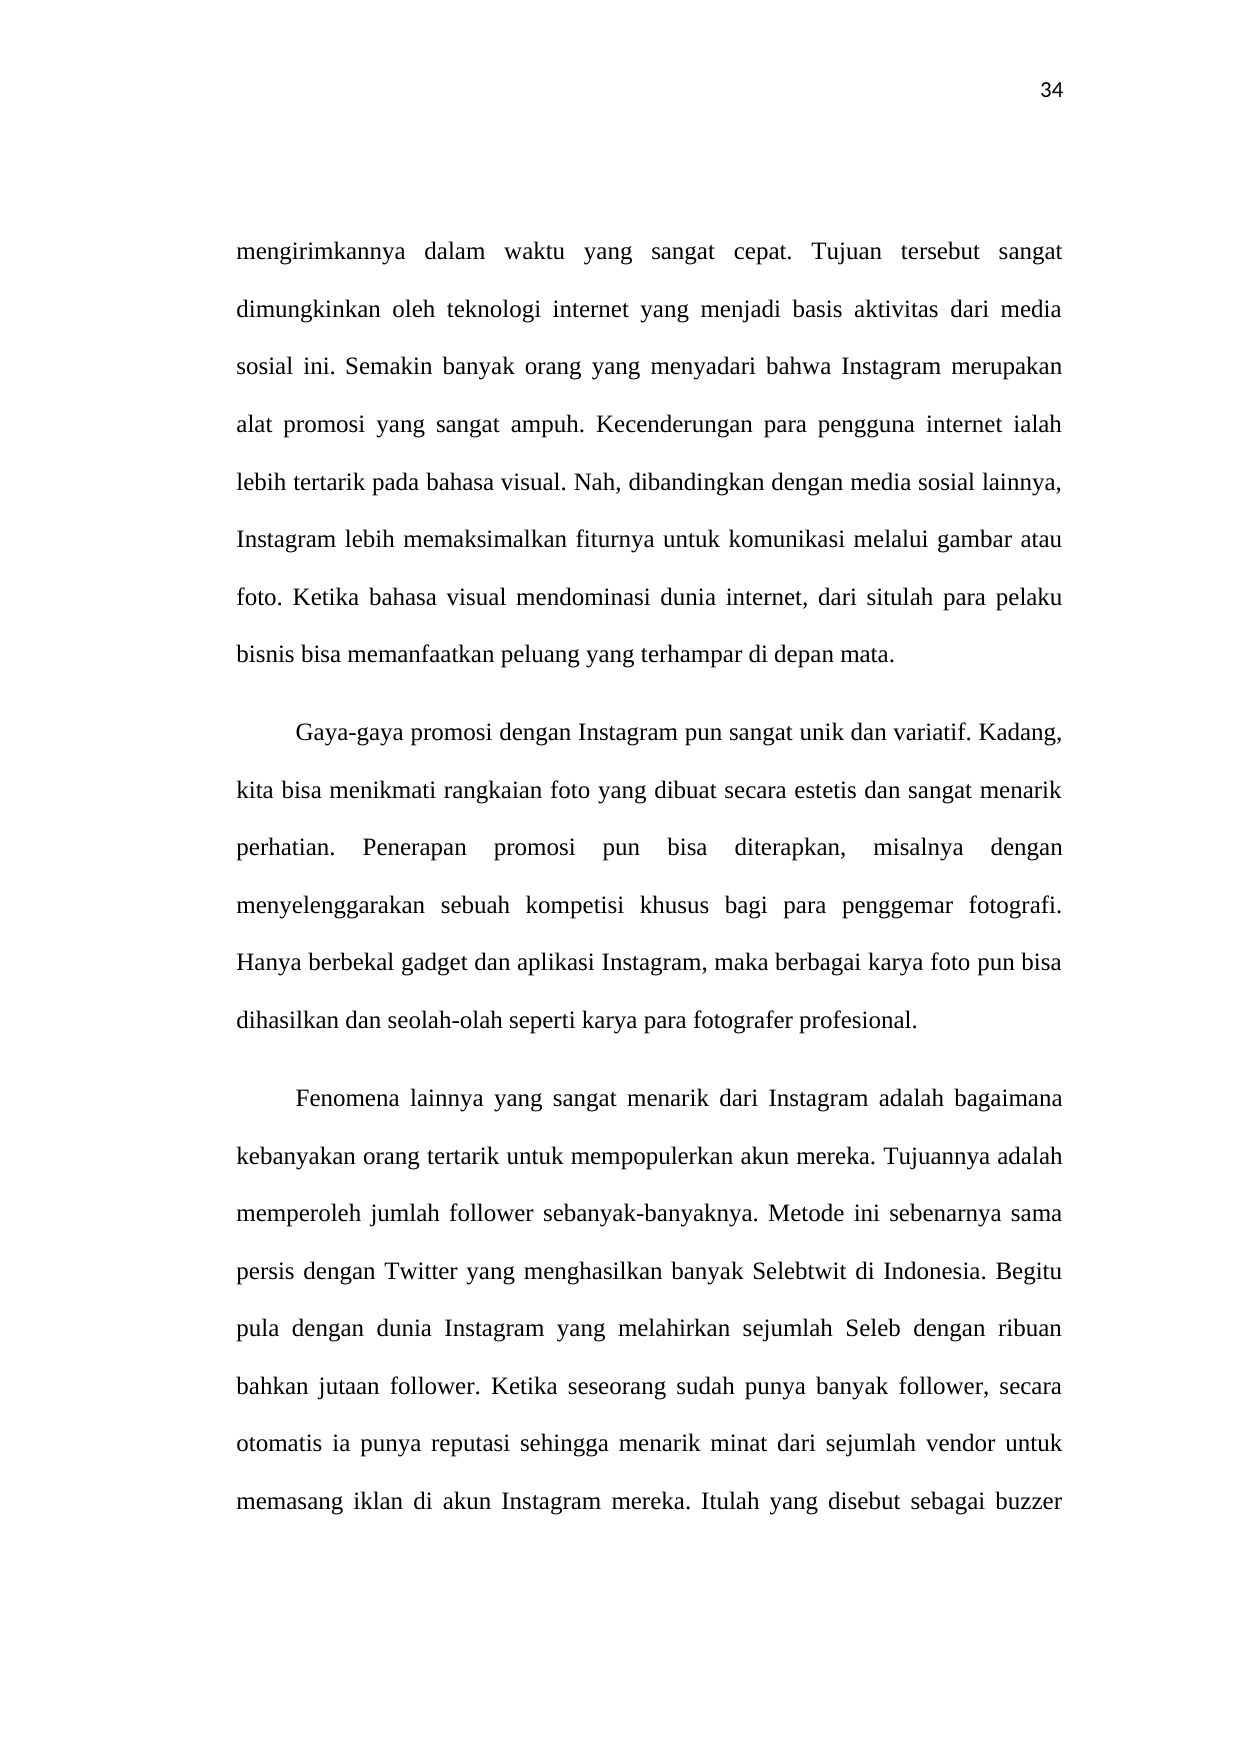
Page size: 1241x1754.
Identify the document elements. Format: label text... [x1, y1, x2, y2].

text Gaya-gaya promosi dengan Instagram pun sangat unik dan variatif. Kadang, kita bisa menikmati rangkaian foto yang dibuat secara estetis dan sangat menarik perhatian. Penerapan promosi pun bisa diterapkan, misalnya dengan menyelenggarakan sebuah kompetisi khusus bagi para penggemar fotografi. Hanya berbekal gadget dan aplikasi Instagram, maka berbagai karya foto pun bisa dihasilkan dan seolah-olah seperti karya para fotografer profesional. [236, 717, 1063, 1034]
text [236, 1083, 1063, 1514]
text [236, 236, 1063, 668]
